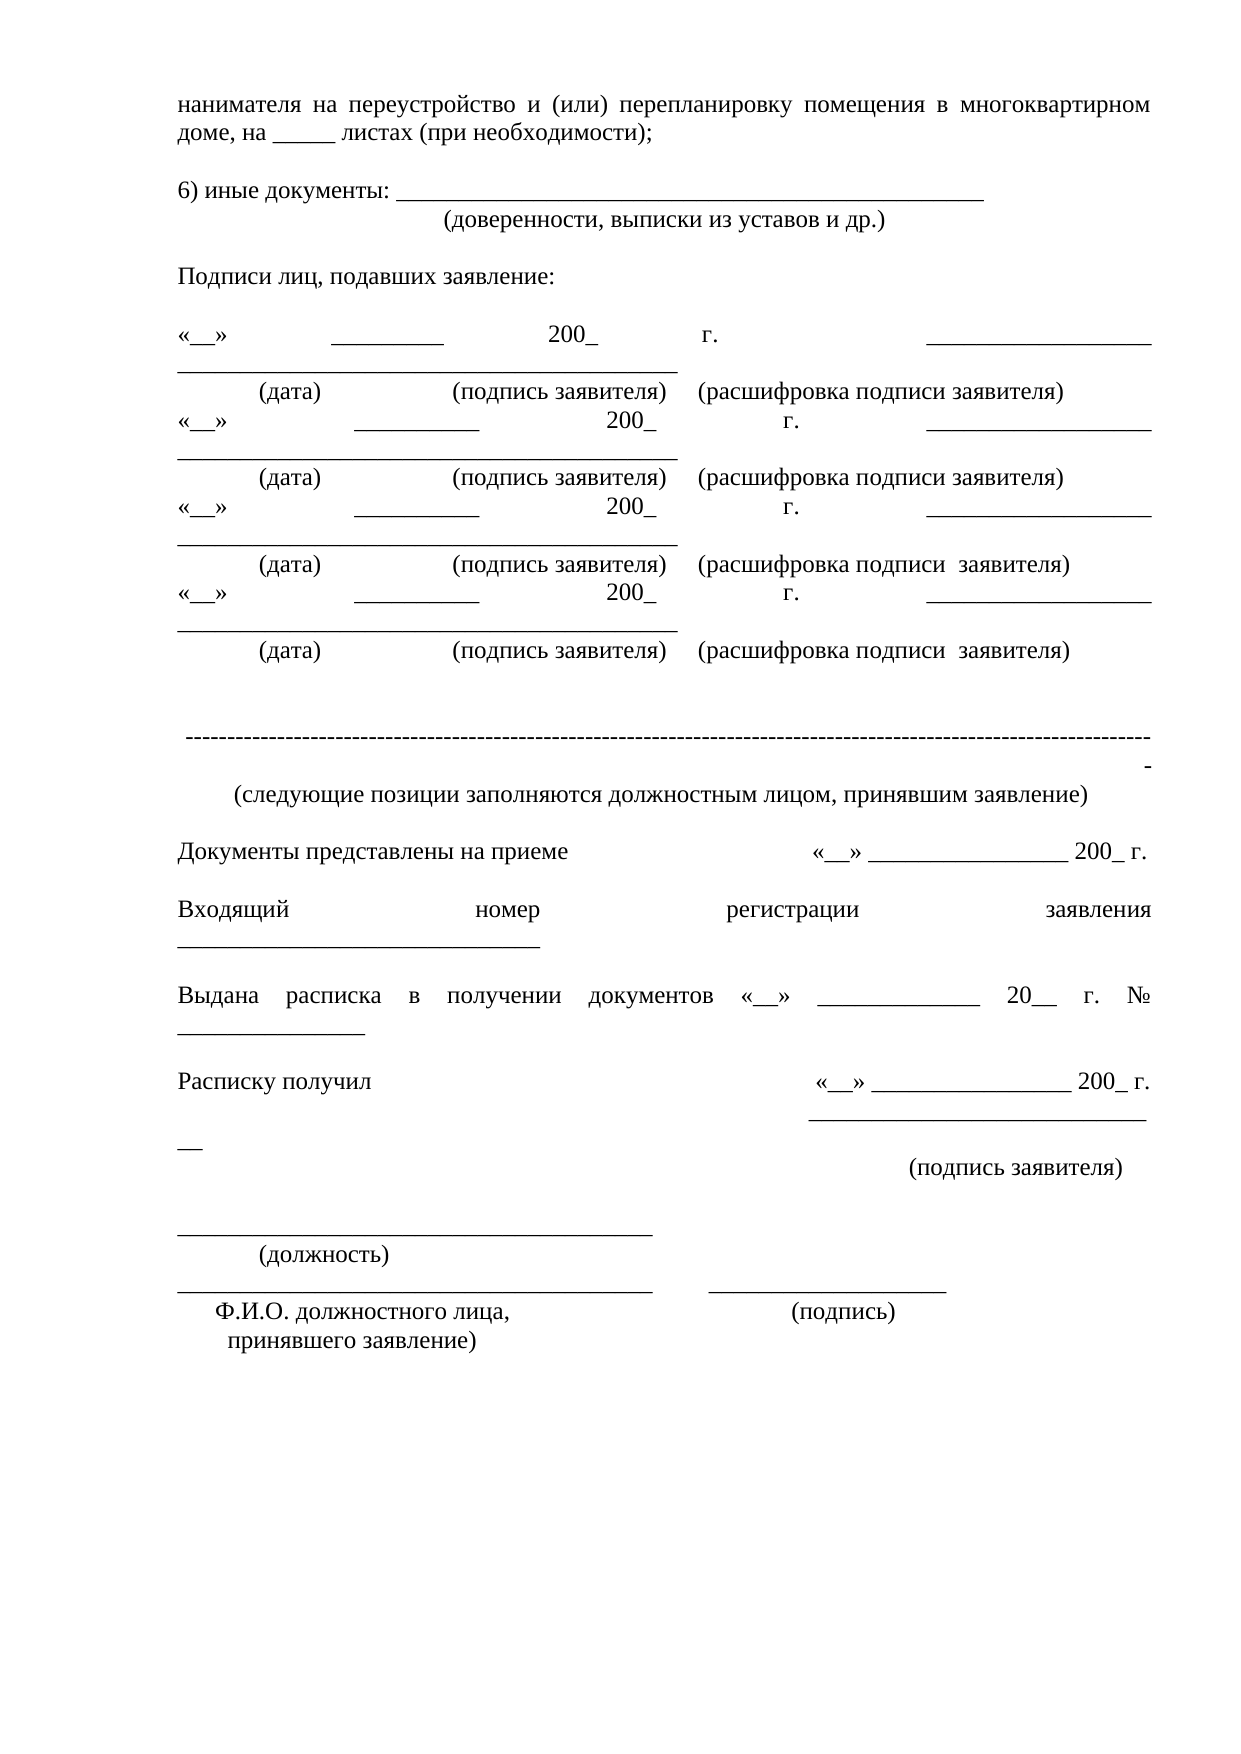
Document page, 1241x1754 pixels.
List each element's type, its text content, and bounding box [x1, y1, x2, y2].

text (дата) (подпись заявителя) (расшифровка подписи заявителя) [177, 635, 1152, 664]
text «__» __________ 200_ г. __________________ ________________________________________ [177, 491, 1152, 549]
text (дата) (подпись заявителя) (расшифровка подписи заявителя) [177, 549, 1152, 577]
text Входящий номер регистрации заявления _____________________________ [177, 894, 1152, 951]
text _____________________________ [177, 1095, 1152, 1152]
text Расписку получил «__» ________________ 200_ г. [177, 1066, 1152, 1095]
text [177, 89, 1152, 146]
text --------------------------------------------------------------------------------------------------------------------- [177, 721, 1152, 779]
text Выдана расписка в получении документов «__» _____________ 20__ г. № _______________ [177, 980, 1152, 1037]
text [177, 1325, 1152, 1354]
text Документы представлены на приеме «__» ________________ 200_ г. [177, 836, 1152, 865]
text «__» __________ 200_ г. __________________ ________________________________________ [177, 577, 1152, 635]
text (подпись заявителя) [177, 1152, 1152, 1181]
text (дата) (подпись заявителя) (расшифровка подписи заявителя) [177, 376, 1152, 405]
text (следующие позиции заполняются должностным лицом, принявшим заявление) [177, 779, 1152, 807]
text Подписи лиц, подавших заявление: [177, 261, 1152, 290]
text (дата) (подпись заявителя) (расшифровка подписи заявителя) [177, 462, 1152, 491]
text (должность) [177, 1239, 1152, 1267]
text Ф.И.О. должностного лица, (подпись) [177, 1296, 1152, 1325]
text ______________________________________ [177, 1210, 1152, 1239]
text «__» __________ 200_ г. __________________ ________________________________________ [177, 405, 1152, 462]
text 6) иные документы: _______________________________________________ [177, 175, 1152, 204]
text «__» _________ 200_ г. __________________ ________________________________________ [177, 319, 1152, 376]
text (доверенности, выписки из уставов и др.) [177, 204, 1152, 232]
text ______________________________________ ___________________ [177, 1267, 1152, 1296]
